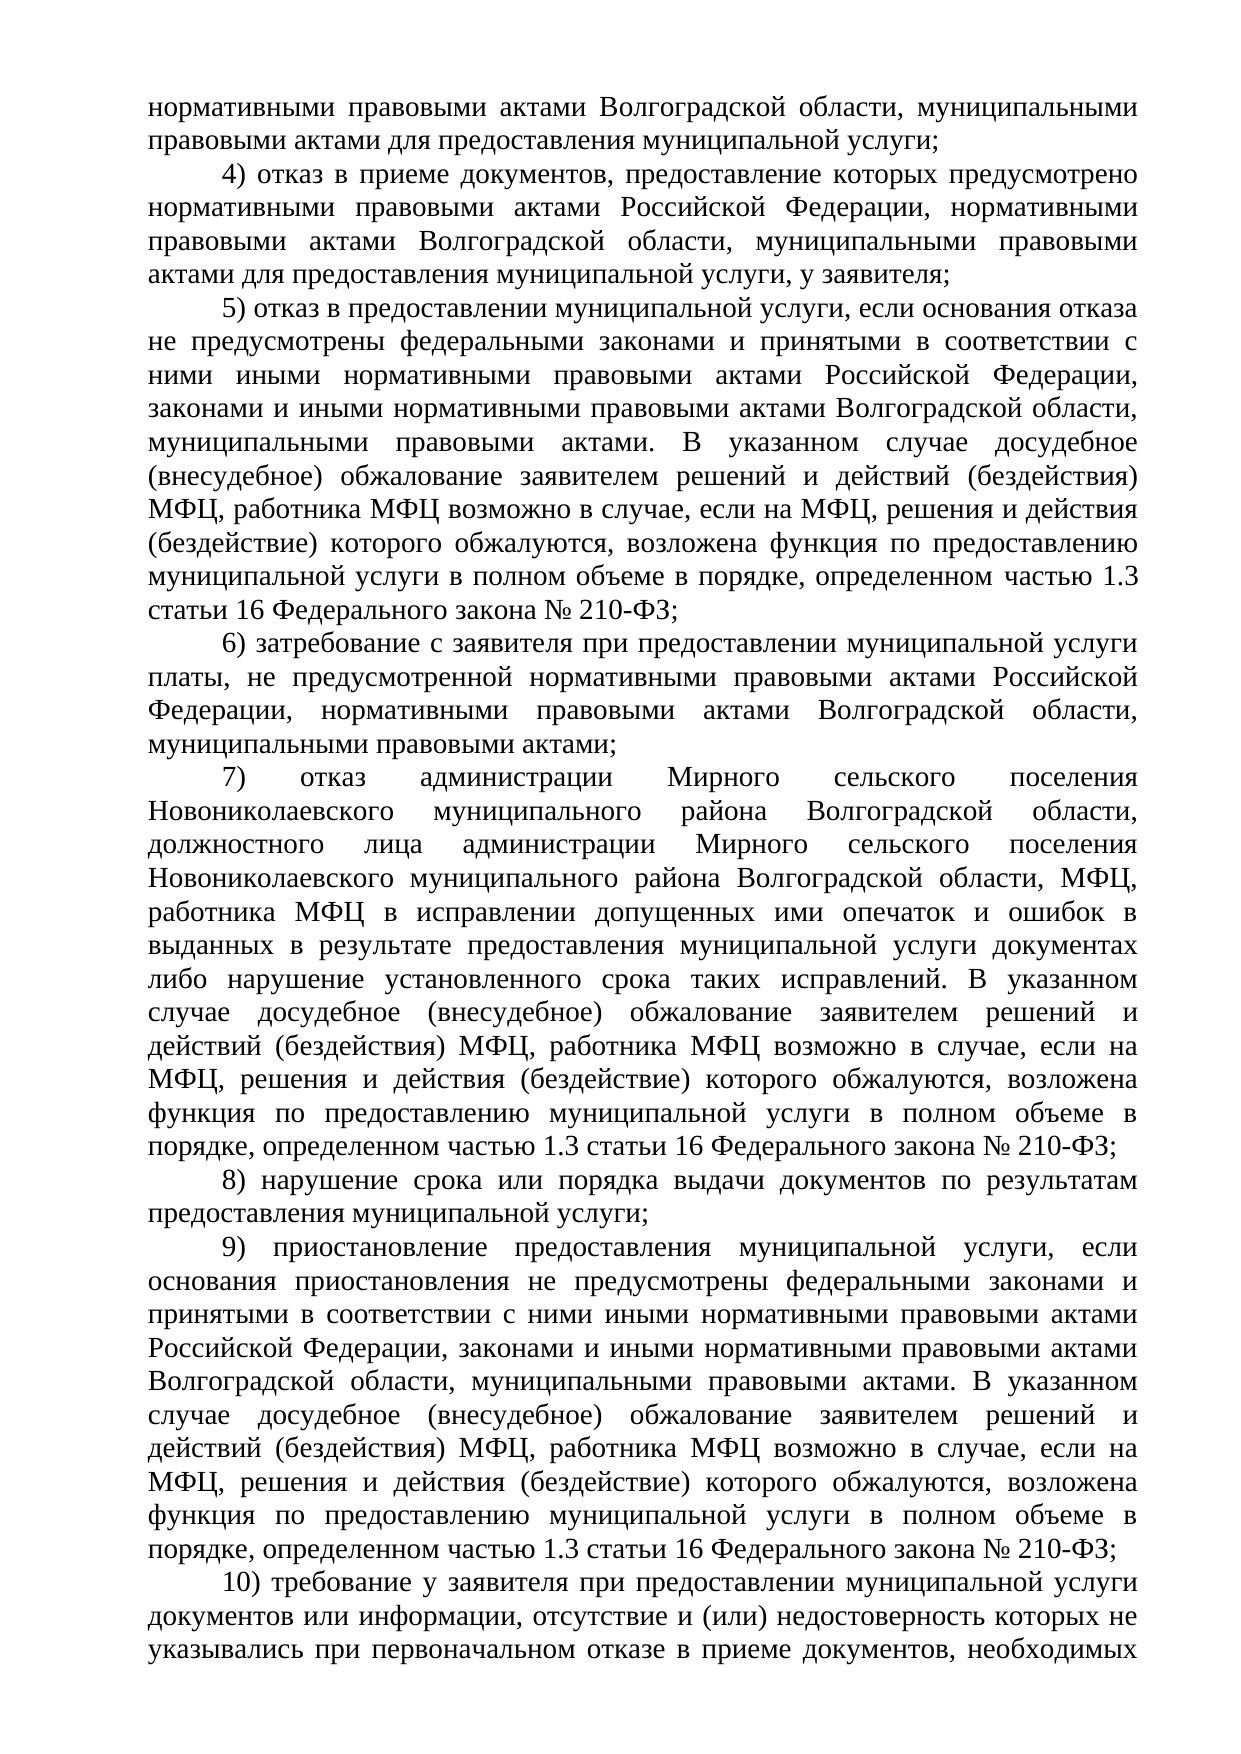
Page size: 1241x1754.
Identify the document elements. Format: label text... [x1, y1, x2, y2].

text 7) отказ администрации Мирного сельского поселения Новониколаевского муниципального района Волгоградской области, должностного лица администрации Мирного сельского поселения Новониколаевского муниципального района Волгоградской области, МФЦ, работника МФЦ в исправлении допущенных ими опечаток и ошибок в выданных в результате предоставления муниципальной услуги документах либо нарушение установленного срока таких исправлений. В указанном случае досудебное (внесудебное) обжалование заявителем решений и действий (бездействия) МФЦ, работника МФЦ возможно в случае, если на МФЦ, решения и действия (бездействие) которого обжалуются, возложена функция по предоставлению муниципальной услуги в полном объеме в порядке, определенном частью 1.3 статьи 16 Федерального закона № 210-ФЗ; [148, 759, 1139, 1162]
text 5) отказ в предоставлении муниципальной услуги, если основания отказа не предусмотрены федеральными законами и принятыми в соответствии с ними иными нормативными правовыми актами Российской Федерации, законами и иными нормативными правовыми актами Волгоградской области, муниципальными правовыми актами. В указанном случае досудебное (внесудебное) обжалование заявителем решений и действий (бездействия) МФЦ, работника МФЦ возможно в случае, если на МФЦ, решения и действия (бездействие) которого обжалуются, возложена функция по предоставлению муниципальной услуги в полном объеме в порядке, определенном частью 1.3 статьи 16 Федерального закона № 210-ФЗ; [148, 290, 1139, 625]
text 8) нарушение срока или порядка выдачи документов по результатам предоставления муниципальной услуги; [148, 1162, 1139, 1229]
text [148, 89, 1139, 156]
text 6) затребование с заявителя при предоставлении муниципальной услуги платы, не предусмотренной нормативными правовыми актами Российской Федерации, нормативными правовыми актами Волгоградской области, муниципальными правовыми актами; [148, 625, 1139, 759]
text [148, 1564, 1139, 1665]
text 9) приостановление предоставления муниципальной услуги, если основания приостановления не предусмотрены федеральными законами и принятыми в соответствии с ними иными нормативными правовыми актами Российской Федерации, законами и иными нормативными правовыми актами Волгоградской области, муниципальными правовыми актами. В указанном случае досудебное (внесудебное) обжалование заявителем решений и действий (бездействия) МФЦ, работника МФЦ возможно в случае, если на МФЦ, решения и действия (бездействие) которого обжалуются, возложена функция по предоставлению муниципальной услуги в полном объеме в порядке, определенном частью 1.3 статьи 16 Федерального закона № 210-ФЗ; [148, 1229, 1139, 1564]
text 4) отказ в приеме документов, предоставление которых предусмотрено нормативными правовыми актами Российской Федерации, нормативными правовыми актами Волгоградской области, муниципальными правовыми актами для предоставления муниципальной услуги, у заявителя; [148, 156, 1139, 290]
